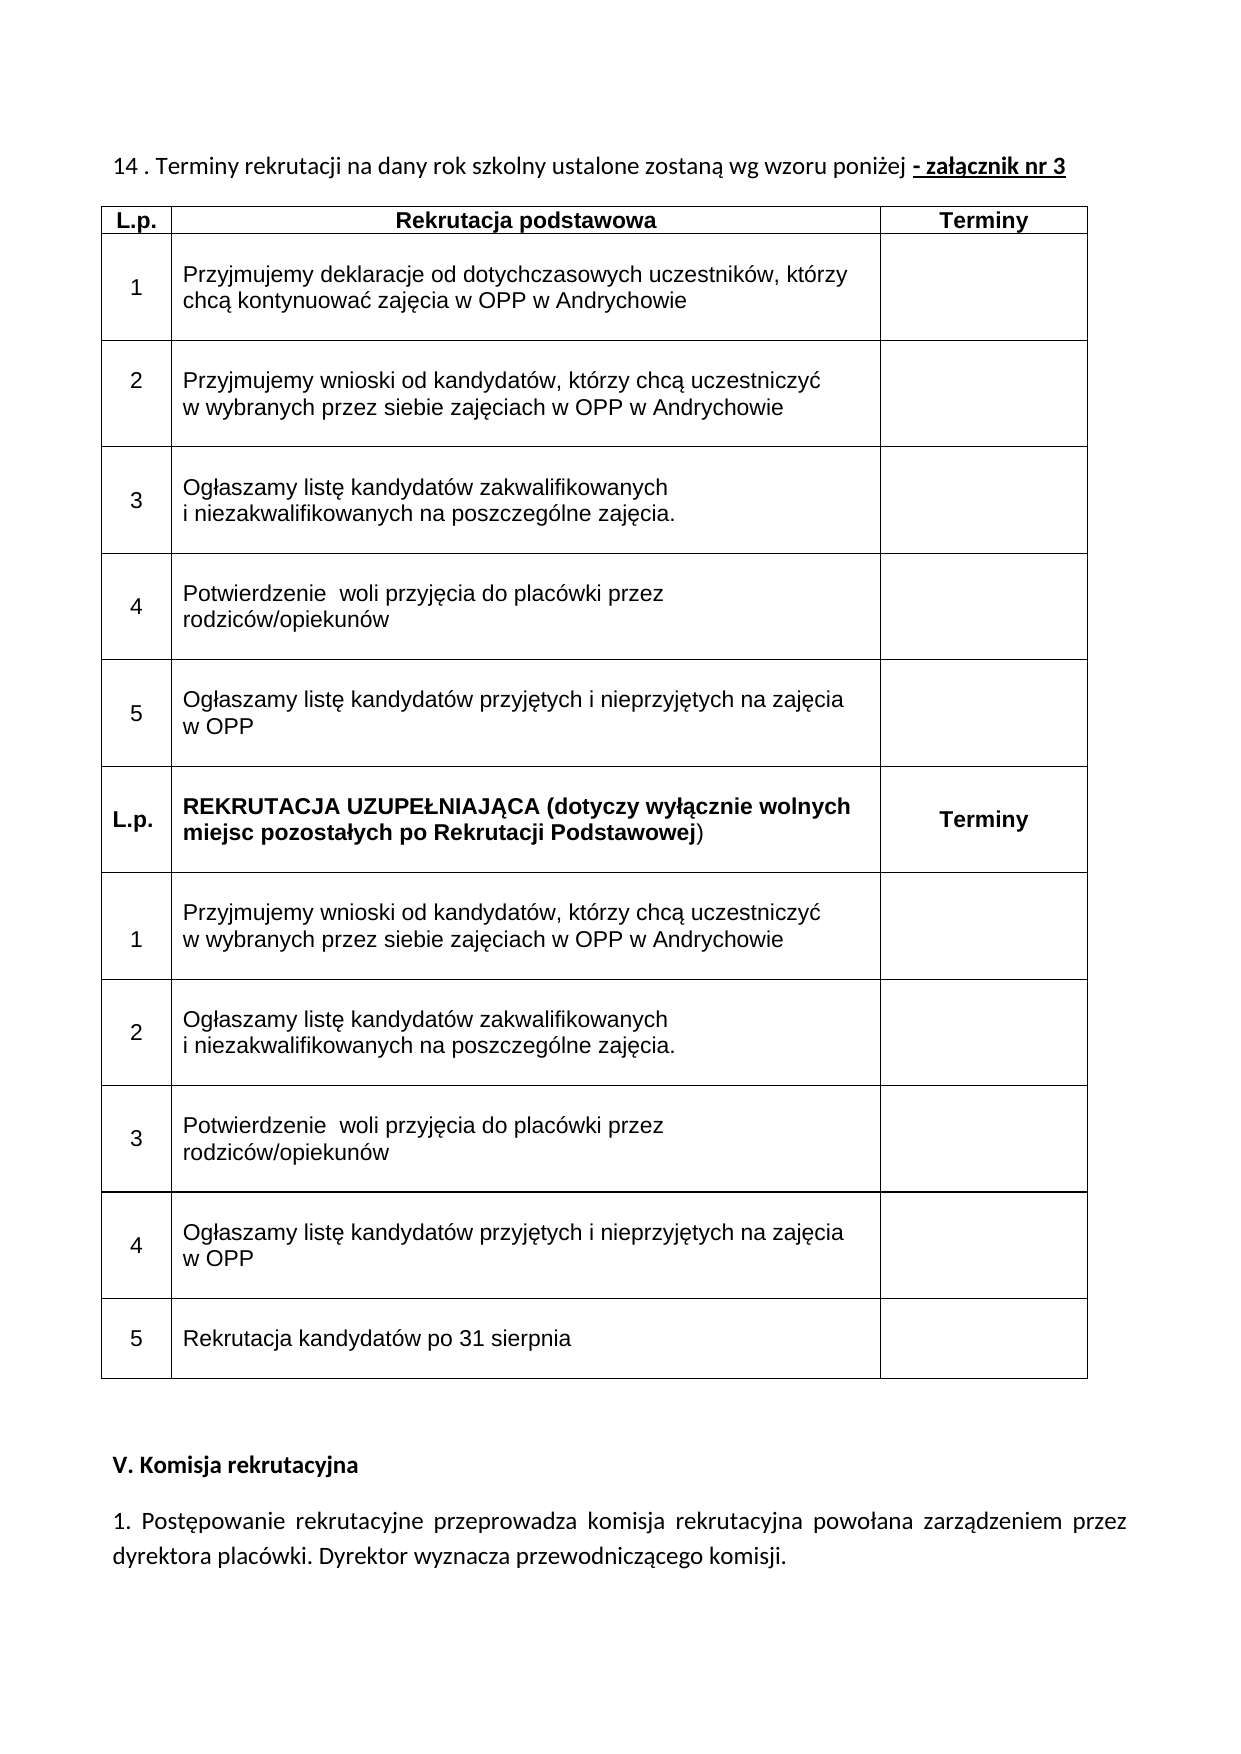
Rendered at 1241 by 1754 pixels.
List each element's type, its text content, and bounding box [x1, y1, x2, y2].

text 14 . Terminy rekrutacji na dany rok szkolny ustalone zostaną wg wzoru poniżej - załącznik nr 3 [112, 150, 1128, 181]
table_cell Ogłaszamy listę kandydatów przyjętych i nieprzyjętych na zajęcia w OPP [172, 660, 880, 766]
table_cell REKRUTACJA UZUPEŁNIAJĄCA (dotyczy wyłącznie wolnych miejsc pozostałych po Rekrutacji Podstawowej) [172, 767, 880, 872]
table_cell Rekrutacja kandydatów po 31 sierpnia [172, 1299, 880, 1378]
table_cell [881, 980, 1087, 1085]
table_cell 1 [102, 873, 171, 978]
table_cell Przyjmujemy deklaracje od dotychczasowych uczestników, którzy chcą kontynuować zajęcia w OPP w Andrychowie [172, 234, 880, 340]
table_cell 3 [102, 1086, 171, 1191]
table_cell 5 [102, 660, 171, 766]
table_cell 1 [102, 234, 171, 340]
table_cell 2 [102, 341, 171, 446]
table_header L.p. [102, 207, 171, 233]
text 1. Postępowanie rekrutacyjne przeprowadza komisja rekrutacyjna powołana zarządzeniem przez dyrektora placówki. Dyrektor wyznacza przewodniczącego komisji. [112, 1505, 1128, 1570]
table_cell [881, 1299, 1087, 1378]
table_cell Terminy [881, 767, 1087, 872]
table_cell L.p. [102, 767, 171, 872]
table_cell [881, 234, 1087, 340]
table_cell 4 [102, 554, 171, 659]
table_cell Ogłaszamy listę kandydatów przyjętych i nieprzyjętych na zajęcia w OPP [172, 1193, 880, 1298]
table_cell [881, 1086, 1087, 1191]
table_cell [881, 1193, 1087, 1298]
table_cell Przyjmujemy wnioski od kandydatów, którzy chcą uczestniczyć w wybranych przez siebie zajęciach w OPP w Andrychowie [172, 873, 880, 978]
text V. Komisja rekrutacyjna [112, 1449, 1128, 1479]
table_cell 3 [102, 447, 171, 553]
table_cell [881, 660, 1087, 766]
table_cell Przyjmujemy wnioski od kandydatów, którzy chcą uczestniczyć w wybranych przez siebie zajęciach w OPP w Andrychowie [172, 341, 880, 446]
table_cell Potwierdzenie woli przyjęcia do placówki przez rodziców/opiekunów [172, 1086, 880, 1191]
table_cell Potwierdzenie woli przyjęcia do placówki przez rodziców/opiekunów [172, 554, 880, 659]
table_cell Ogłaszamy listę kandydatów zakwalifikowanych i niezakwalifikowanych na poszczególne zajęcia. [172, 447, 880, 553]
table_cell [881, 554, 1087, 659]
table_cell 2 [102, 980, 171, 1085]
table_cell [881, 873, 1087, 978]
table_header Rekrutacja podstawowa [172, 207, 880, 233]
table_cell Ogłaszamy listę kandydatów zakwalifikowanych i niezakwalifikowanych na poszczególne zajęcia. [172, 980, 880, 1085]
table_cell 5 [102, 1299, 171, 1378]
table_cell [881, 447, 1087, 553]
table_cell 4 [102, 1193, 171, 1298]
table_cell [881, 341, 1087, 446]
table_header Terminy [881, 207, 1087, 233]
